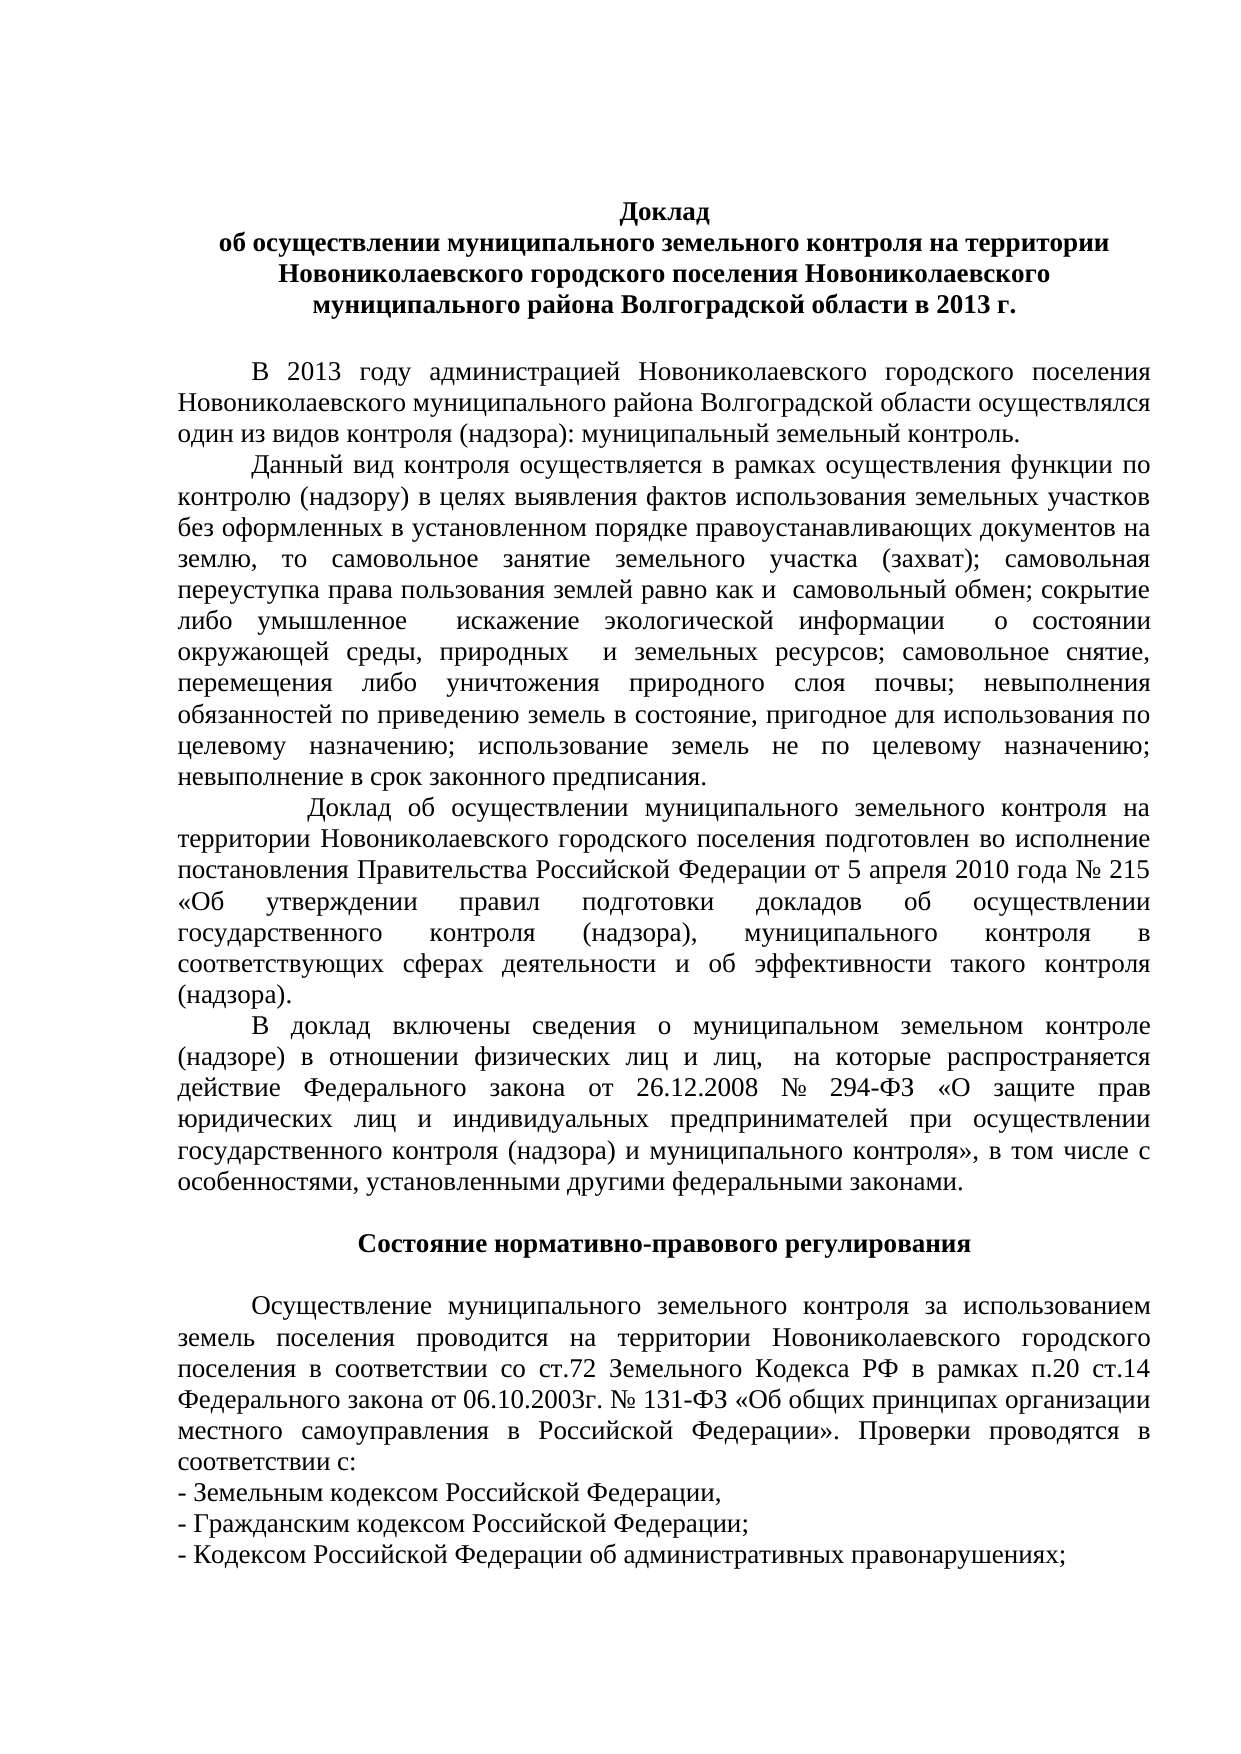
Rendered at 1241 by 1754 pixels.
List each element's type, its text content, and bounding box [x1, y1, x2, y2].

text Состояние нормативно-правового регулирования [177, 1227, 1152, 1258]
text Осуществление муниципального земельного контроля за использованием земель поселения проводится на территории Новониколаевского городского поселения в соответствии со ст.72 Земельного Кодекса РФ в рамках п.20 ст.14 Федерального закона от 06.10.2003г. № 131-ФЗ «Об общих принципах организации местного самоуправления в Российской Федерации». Проверки проводятся в соответствии с: [177, 1289, 1152, 1476]
text об осуществлении муниципального земельного контроля на территории Новониколаевского городского поселения Новониколаевского муниципального района Волгоградской области в 2013 г. [177, 226, 1152, 319]
text В 2013 году администрацией Новониколаевского городского поселения Новониколаевского муниципального района Волгоградской области осуществлялся один из видов контроля (надзора): муниципальный земельный контроль. [177, 355, 1152, 448]
text - Гражданским кодексом Российской Федерации; [177, 1507, 1152, 1539]
text Данный вид контроля осуществляется в рамках осуществления функции по контролю (надзору) в целях выявления фактов использования земельных участков без оформленных в установленном порядке правоустанавливающих документов на землю, то самовольное занятие земельного участка (захват); самовольная переуступка права пользования землей равно как и самовольный обмен; сокрытие либо умышленное искажение экологической информации о состоянии окружающей среды, природных и земельных ресурсов; самовольное снятие, перемещения либо уничтожения природного слоя почвы; невыполнения обязанностей по приведению земель в состояние, пригодное для использования по целевому назначению; использование земель не по целевому назначению; невыполнение в срок законного предписания. [177, 448, 1152, 791]
text - Земельным кодексом Российской Федерации, [177, 1476, 1152, 1507]
text В доклад включены сведения о муниципальном земельном контроле (надзоре) в отношении физических лиц и лиц, на которые распространяется действие Федерального закона от 26.12.2008 № 294-ФЗ «О защите прав юридических лиц и индивидуальных предпринимателей при осуществлении государственного контроля (надзора) и муниципального контроля», в том числе с особенностями, установленными другими федеральными законами. [177, 1009, 1152, 1196]
text Доклад об осуществлении муниципального земельного контроля на территории Новониколаевского городского поселения подготовлен во исполнение постановления Правительства Российской Федерации от 5 апреля 2010 года № 215 «Об утверждении правил подготовки докладов об осуществлении государственного контроля (надзора), муниципального контроля в соответствующих сферах деятельности и об эффективности такого контроля (надзора). [177, 791, 1152, 1009]
text - Кодексом Российской Федерации об административных правонарушениях; [177, 1539, 1152, 1570]
text Доклад [177, 195, 1152, 226]
